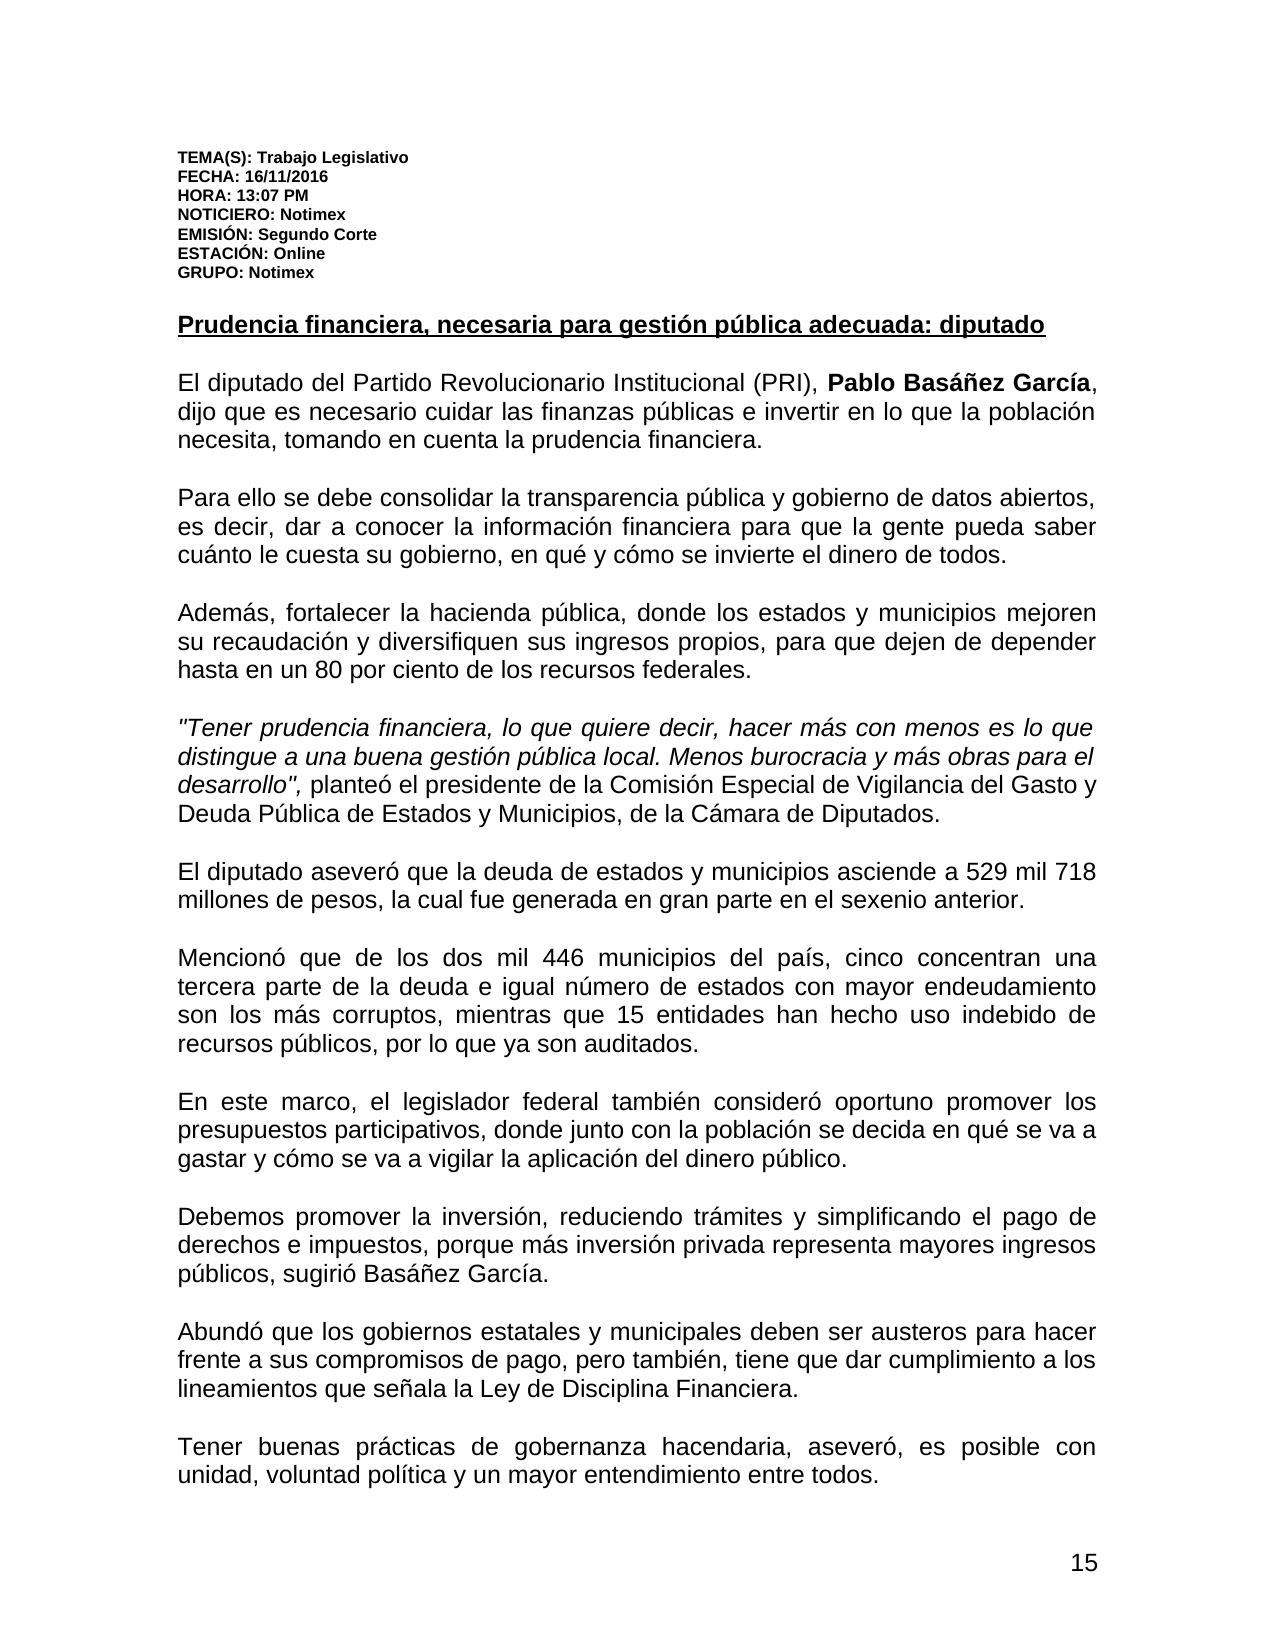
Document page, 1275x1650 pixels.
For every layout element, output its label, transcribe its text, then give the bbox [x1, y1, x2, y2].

text Abundó que los gobiernos estatales y municipales deben ser austeros para hacer frente a sus compromisos de pago, pero también, tiene que dar cumplimiento a los lineamientos que señala la Ley de Disciplina Financiera. [177, 1317, 1098, 1403]
text TEMA(S): Trabajo Legislativo [177, 148, 1098, 167]
text Debemos promover la inversión, reduciendo trámites y simplificando el pago de derechos e impuestos, porque más inversión privada representa mayores ingresos públicos, sugirió Basáñez García. [177, 1202, 1098, 1288]
text EMISIÓN: Segundo Corte [177, 224, 1098, 243]
text GRUPO: Notimex [177, 263, 1098, 282]
text En este marco, el legislador federal también consideró oportuno promover los presupuestos participativos, donde junto con la población se decida en qué se va a gastar y cómo se va a vigilar la aplicación del dinero público. [177, 1087, 1098, 1173]
text ESTACIÓN: Online [177, 243, 1098, 263]
text Además, fortalecer la hacienda pública, donde los estados y municipios mejoren su recaudación y diversifiquen sus ingresos propios, para que dejen de depender hasta en un 80 por ciento de los recursos federales. [177, 598, 1098, 684]
text El diputado del Partido Revolucionario Institucional (PRI), Pablo Basáñez García, dijo que es necesario cuidar las finanzas públicas e invertir en lo que la población necesita, tomando en cuenta la prudencia financiera. [177, 368, 1098, 454]
text Prudencia financiera, necesaria para gestión pública adecuada: diputado [177, 311, 1098, 339]
text El diputado aseveró que la deuda de estados y municipios asciende a 529 mil 718 millones de pesos, la cual fue generada en gran parte en el sexenio anterior. [177, 857, 1098, 914]
text Mencionó que de los dos mil 446 municipios del país, cinco concentran una tercera parte de la deuda e igual número de estados con mayor endeudamiento son los más corruptos, mientras que 15 entidades han hecho uso indebido de recursos públicos, por lo que ya son auditados. [177, 943, 1098, 1058]
text Para ello se debe consolidar la transparencia pública y gobierno de datos abiertos, es decir, dar a conocer la información financiera para que la gente pueda saber cuánto le cuesta su gobierno, en qué y cómo se invierte el dinero de todos. [177, 483, 1098, 569]
text HORA: 13:07 PM [177, 186, 1098, 205]
text NOTICIERO: Notimex [177, 205, 1098, 224]
text Tener buenas prácticas de gobernanza hacendaria, aseveró, es posible con unidad, voluntad política y un mayor entendimiento entre todos. [177, 1432, 1098, 1489]
text FECHA: 16/11/2016 [177, 167, 1098, 186]
text "Tener prudencia financiera, lo que quiere decir, hacer más con menos es lo que distingue a una buena gestión pública local. Menos burocracia y más obras para el desarrollo", planteó el presidente de la Comisión Especial de Vigilancia del Gasto y Deuda Pública de Estados y Municipios, de la Cámara de Diputados. [177, 713, 1098, 828]
